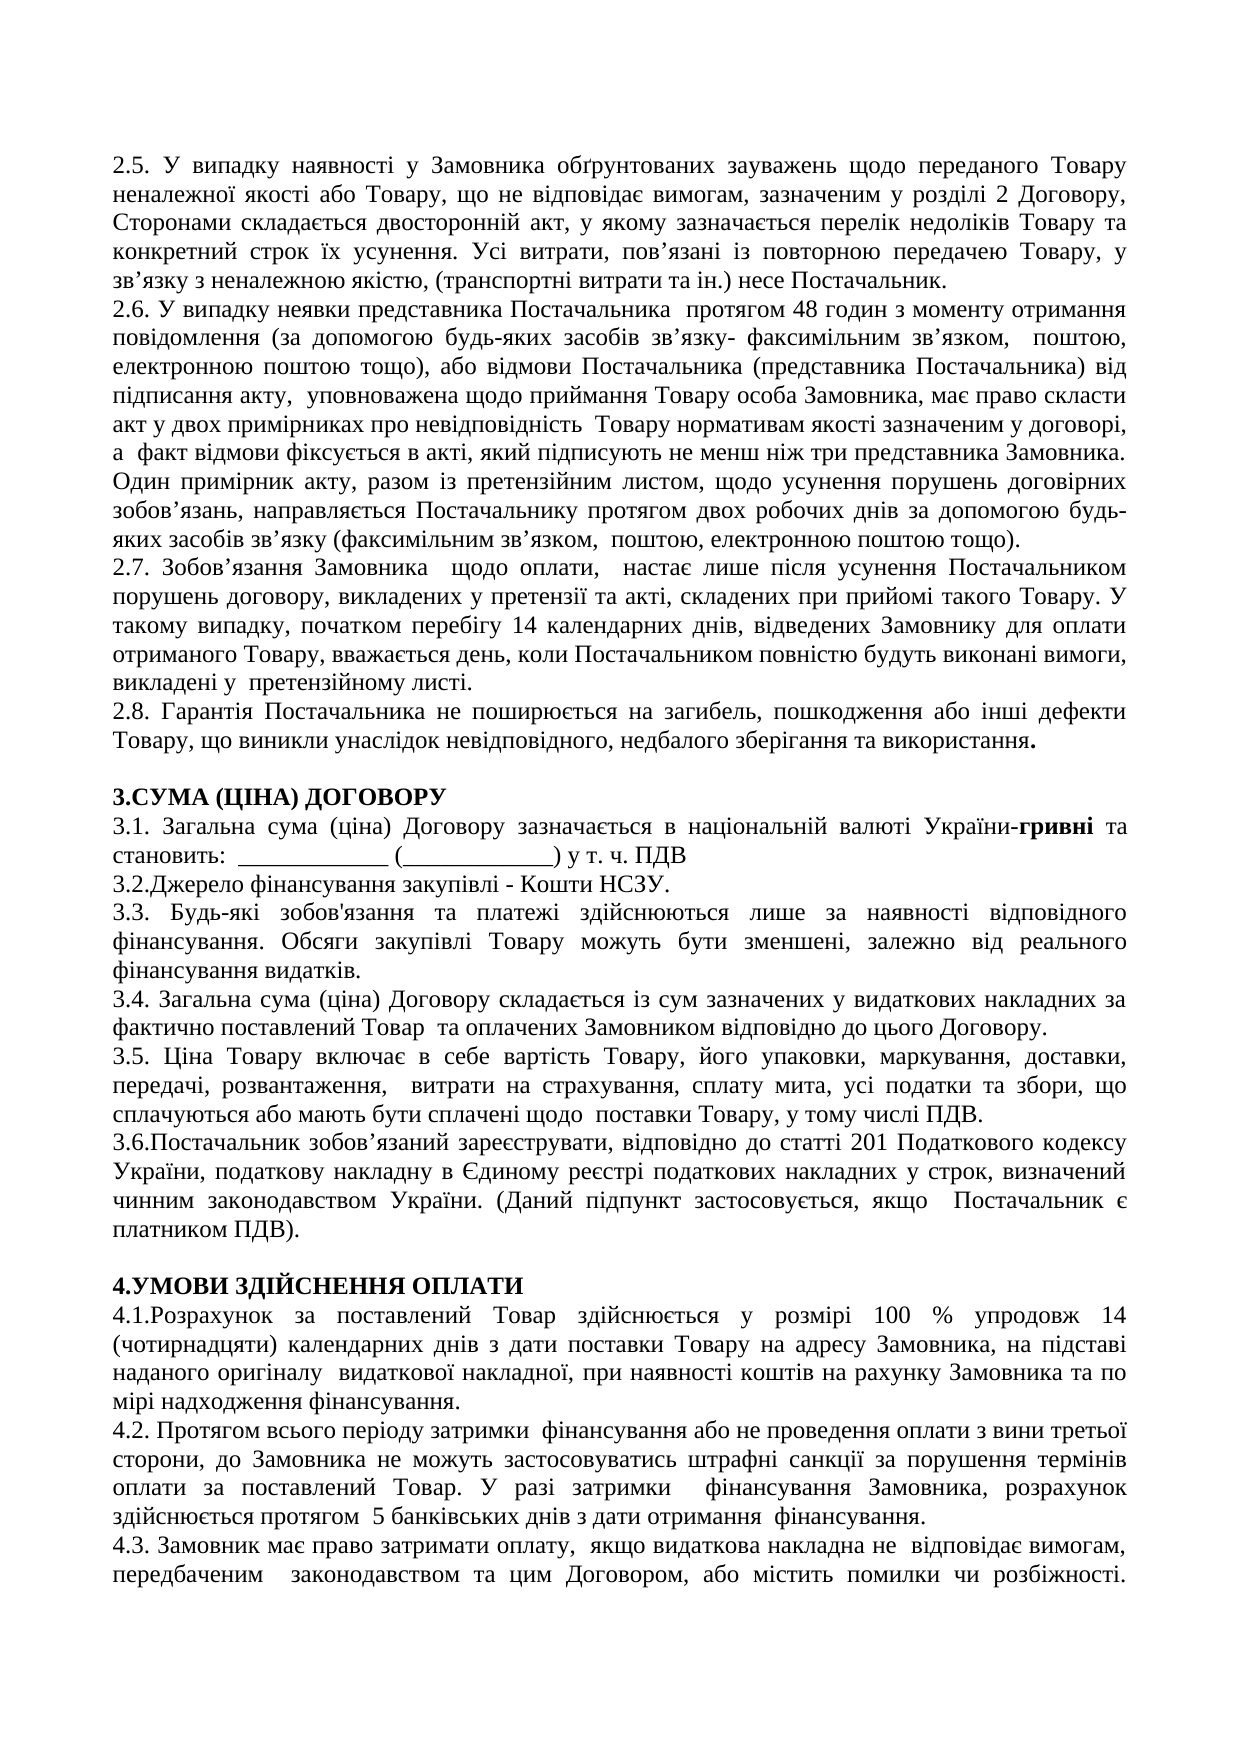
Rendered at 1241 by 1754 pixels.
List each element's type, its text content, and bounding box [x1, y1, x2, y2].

text 3.2.Джерело фінансування закупівлі - Кошти НСЗУ. [112, 869, 1128, 897]
text 2.7. Зобов’язання Замовника щодо оплати, настає лише після усунення Постачальником порушень договору, викладених у претензії та акті, складених при прийомі такого Товару. У такому випадку, початком перебігу 14 календарних днів, відведених Замовнику для оплати отриманого Товару, вважається день, коли Постачальником повністю будуть виконані вимоги, викладені у претензійному листі. [112, 552, 1128, 696]
text 2.6. У випадку неявки представника Постачальника протягом 48 годин з моменту отримання повідомлення (за допомогою будь-яких засобів зв’язку- факсимільним зв’язком, поштою, електронною поштою тощо), або відмови Постачальника (представника Постачальника) від підписання акту, уповноважена щодо приймання Товару особа Замовника, має право скласти акт у двох примірниках про невідповідність Товару нормативам якості зазначеним у договорі, а факт відмови фіксується в акті, який підписують не менш ніж три представника Замовника. Один примірник акту, разом із претензійним листом, щодо усунення порушень договірних зобов’язань, направляється Постачальнику протягом двох робочих днів за допомогою будь-яких засобів зв’язку (факсимільним зв’язком, поштою, електронною поштою тощо). [112, 294, 1128, 552]
text 3.4. Загальна сума (ціна) Договору складається із сум зазначених у видаткових накладних за фактично поставлений Товар та оплачених Замовником відповідно до цього Договору. [112, 984, 1128, 1041]
text 4.2. Протягом всього періоду затримки фінансування або не проведення оплати з вини третьої сторони, до Замовника не можуть застосовуватись штрафні санкції за порушення термінів оплати за поставлений Товар. У разі затримки фінансування Замовника, розрахунок здійснюється протягом 5 банківських днів з дати отримання фінансування. [112, 1415, 1128, 1530]
text 4.1.Розрахунок за поставлений Товар здійснюється у розмірі 100 % упродовж 14 (чотирнадцяти) календарних днів з дати поставки Товару на адресу Замовника, на підставі наданого оригіналу видаткової накладної, при наявності коштів на рахунку Замовника та по мірі надходження фінансування. [112, 1300, 1128, 1415]
text 3.6.Постачальник зобов’язаний зареєструвати, відповідно до статті 201 Податкового кодексу України, податкову накладну в Єдиному реєстрі податкових накладних у строк, визначений чинним законодавством України. (Даний підпункт застосовується, якщо Постачальник є платником ПДВ). [112, 1127, 1128, 1242]
text 2.5. У випадку наявності у Замовника обґрунтованих зауважень щодо переданого Товару неналежної якості або Товару, що не відповідає вимогам, зазначеним у розділі 2 Договору, Сторонами складається двосторонній акт, у якому зазначається перелік недоліків Товару та конкретний строк їх усунення. Усі витрати, пов’язані із повторною передачею Товару, у зв’язку з неналежною якістю, (транспортні витрати та ін.) несе Постачальник. [112, 150, 1128, 294]
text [112, 1530, 1128, 1587]
text 3.СУМА (ЦІНА) ДОГОВОРУ [112, 782, 1128, 811]
text 3.1. Загальна сума (ціна) Договору зазначається в національній валюті України-гривні та становить: ____________ (____________) у т. ч. ПДВ [112, 811, 1128, 869]
text 3.5. Ціна Товару включає в себе вартість Товару, його упаковки, маркування, доставки, передачі, розвантаження, витрати на страхування, сплату мита, усі податки та збори, що сплачуються або мають бути сплачені щодо поставки Товару, у тому числі ПДВ. [112, 1041, 1128, 1127]
text 2.8. Гарантія Постачальника не поширюється на загибель, пошкодження або інші дефекти Товару, що виникли унаслідок невідповідного, недбалого зберігання та використання. [112, 696, 1128, 754]
text 4.УМОВИ ЗДІЙСНЕННЯ ОПЛАТИ [112, 1271, 1128, 1300]
text 3.3. Будь-які зобов'язання та платежі здійснюються лише за наявності відповідного фінансування. Обсяги закупівлі Товару можуть бути зменшені, залежно від реального фінансування видатків. [112, 897, 1128, 984]
